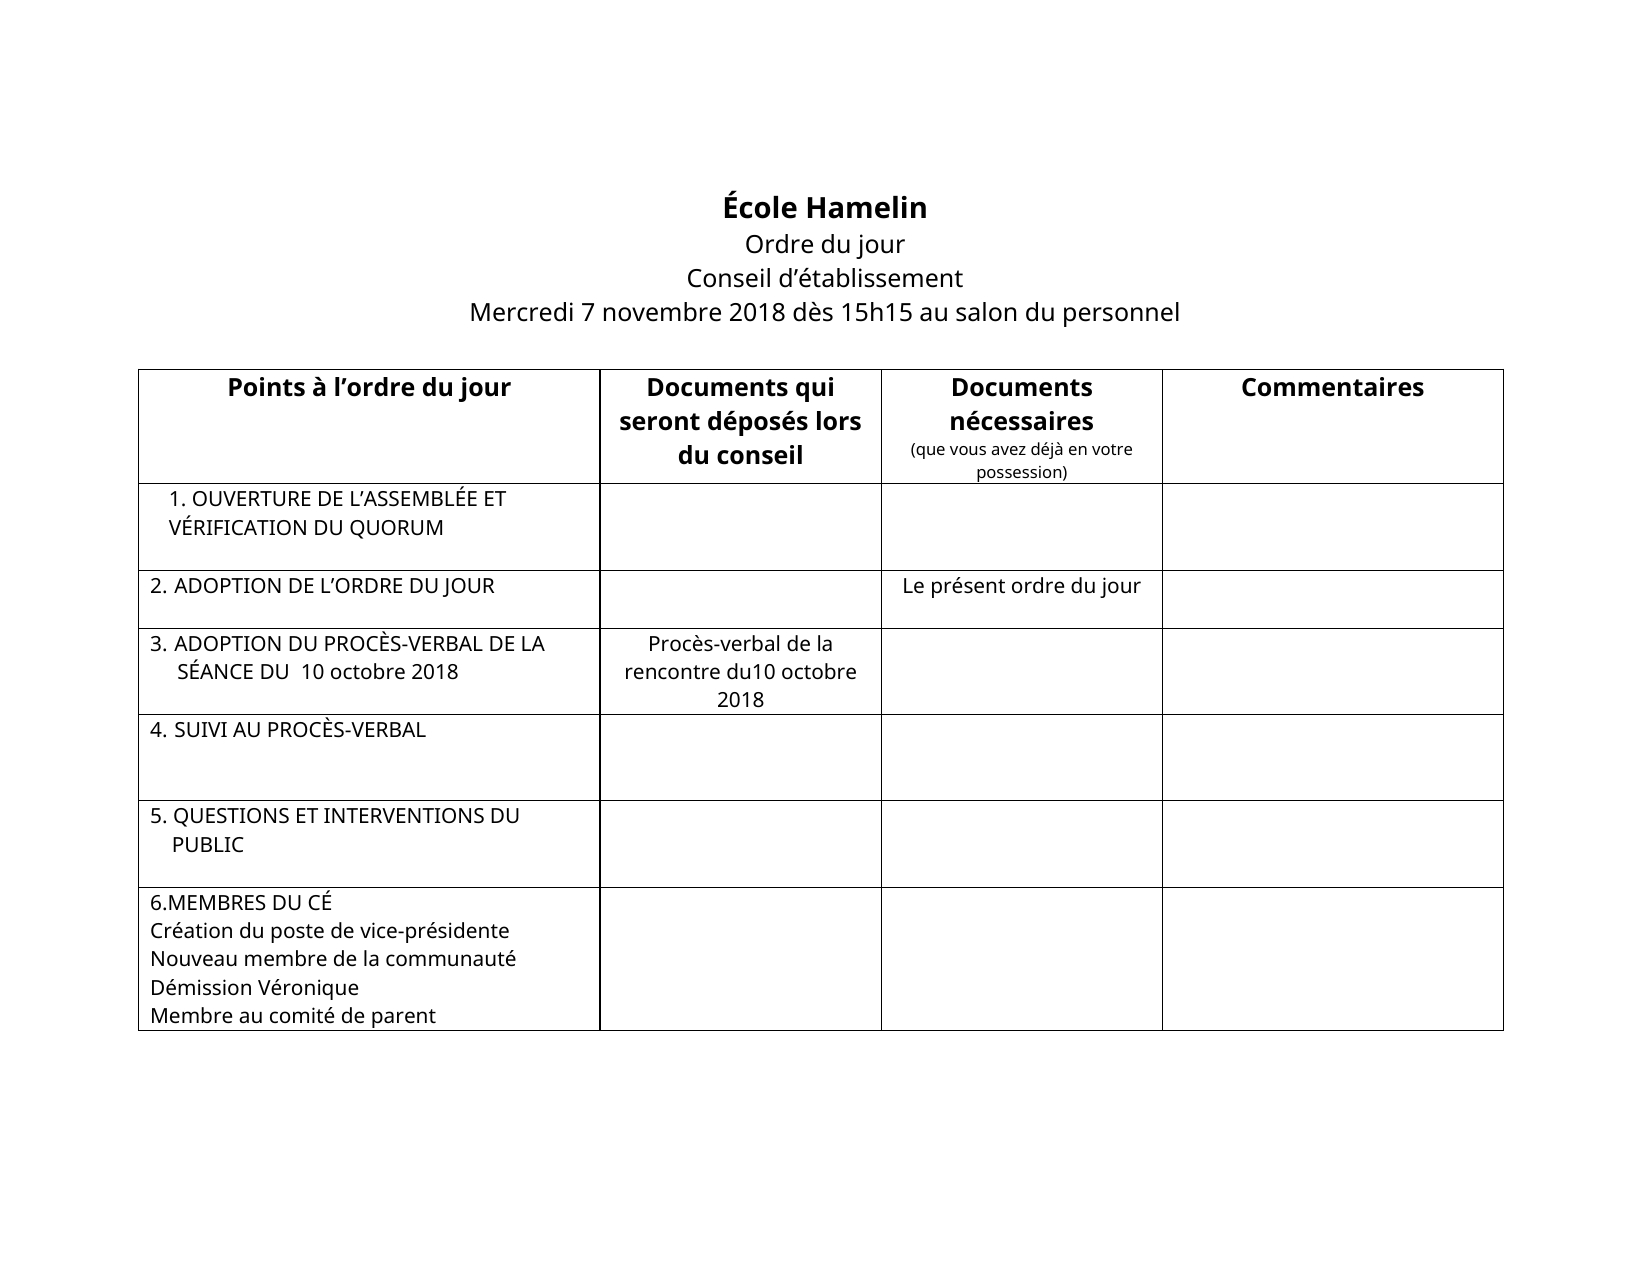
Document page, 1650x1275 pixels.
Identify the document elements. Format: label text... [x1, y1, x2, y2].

table_cell [882, 801, 1162, 887]
table_cell [601, 801, 881, 887]
table_cell [882, 629, 1162, 714]
table_cell [1163, 715, 1503, 800]
table_header Points à l’ordre du jour [139, 370, 599, 483]
table_cell 5. QUESTIONS ET INTERVENTIONS DU PUBLIC [139, 801, 599, 887]
text École Hamelin [150, 187, 1500, 227]
table_cell [601, 484, 881, 570]
table_header Documents qui seront déposés lors du conseil [601, 370, 881, 483]
table_cell [601, 888, 881, 1030]
table_cell [1163, 484, 1503, 570]
text Conseil d’établissement [150, 261, 1500, 295]
table_cell Le présent ordre du jour [882, 571, 1162, 628]
table_cell ADOPTION DE L’ORDRE DU JOUR [139, 571, 599, 628]
table_cell [601, 571, 881, 628]
table_cell [1163, 571, 1503, 628]
table_cell [1163, 888, 1503, 1030]
table_cell Procès-verbal de la rencontre du10 octobre 2018 [601, 629, 881, 714]
table_cell [882, 484, 1162, 570]
table_header Commentaires [1163, 370, 1503, 483]
table_cell [1163, 629, 1503, 714]
table_cell 6.MEMBRES DU CÉ Création du poste de vice-présidente Nouveau membre de la communauté Démission Véronique Membre au comité de parent [139, 888, 599, 1030]
table_cell ADOPTION DU PROCÈS-VERBAL DE LA SÉANCE DU 10 octobre 2018 [139, 629, 599, 714]
table_cell [601, 715, 881, 800]
table_cell [1163, 801, 1503, 887]
table_cell 1. OUVERTURE DE L’ASSEMBLÉE ET VÉRIFICATION DU QUORUM [139, 484, 599, 570]
table_header Documents nécessaires (que vous avez déjà en votre possession) [882, 370, 1162, 483]
table_cell [882, 888, 1162, 1030]
text Mercredi 7 novembre 2018 dès 15h15 au salon du personnel [150, 295, 1500, 329]
text Ordre du jour [150, 227, 1500, 261]
table_cell SUIVI AU PROCÈS-VERBAL [139, 715, 599, 800]
table_cell [882, 715, 1162, 800]
